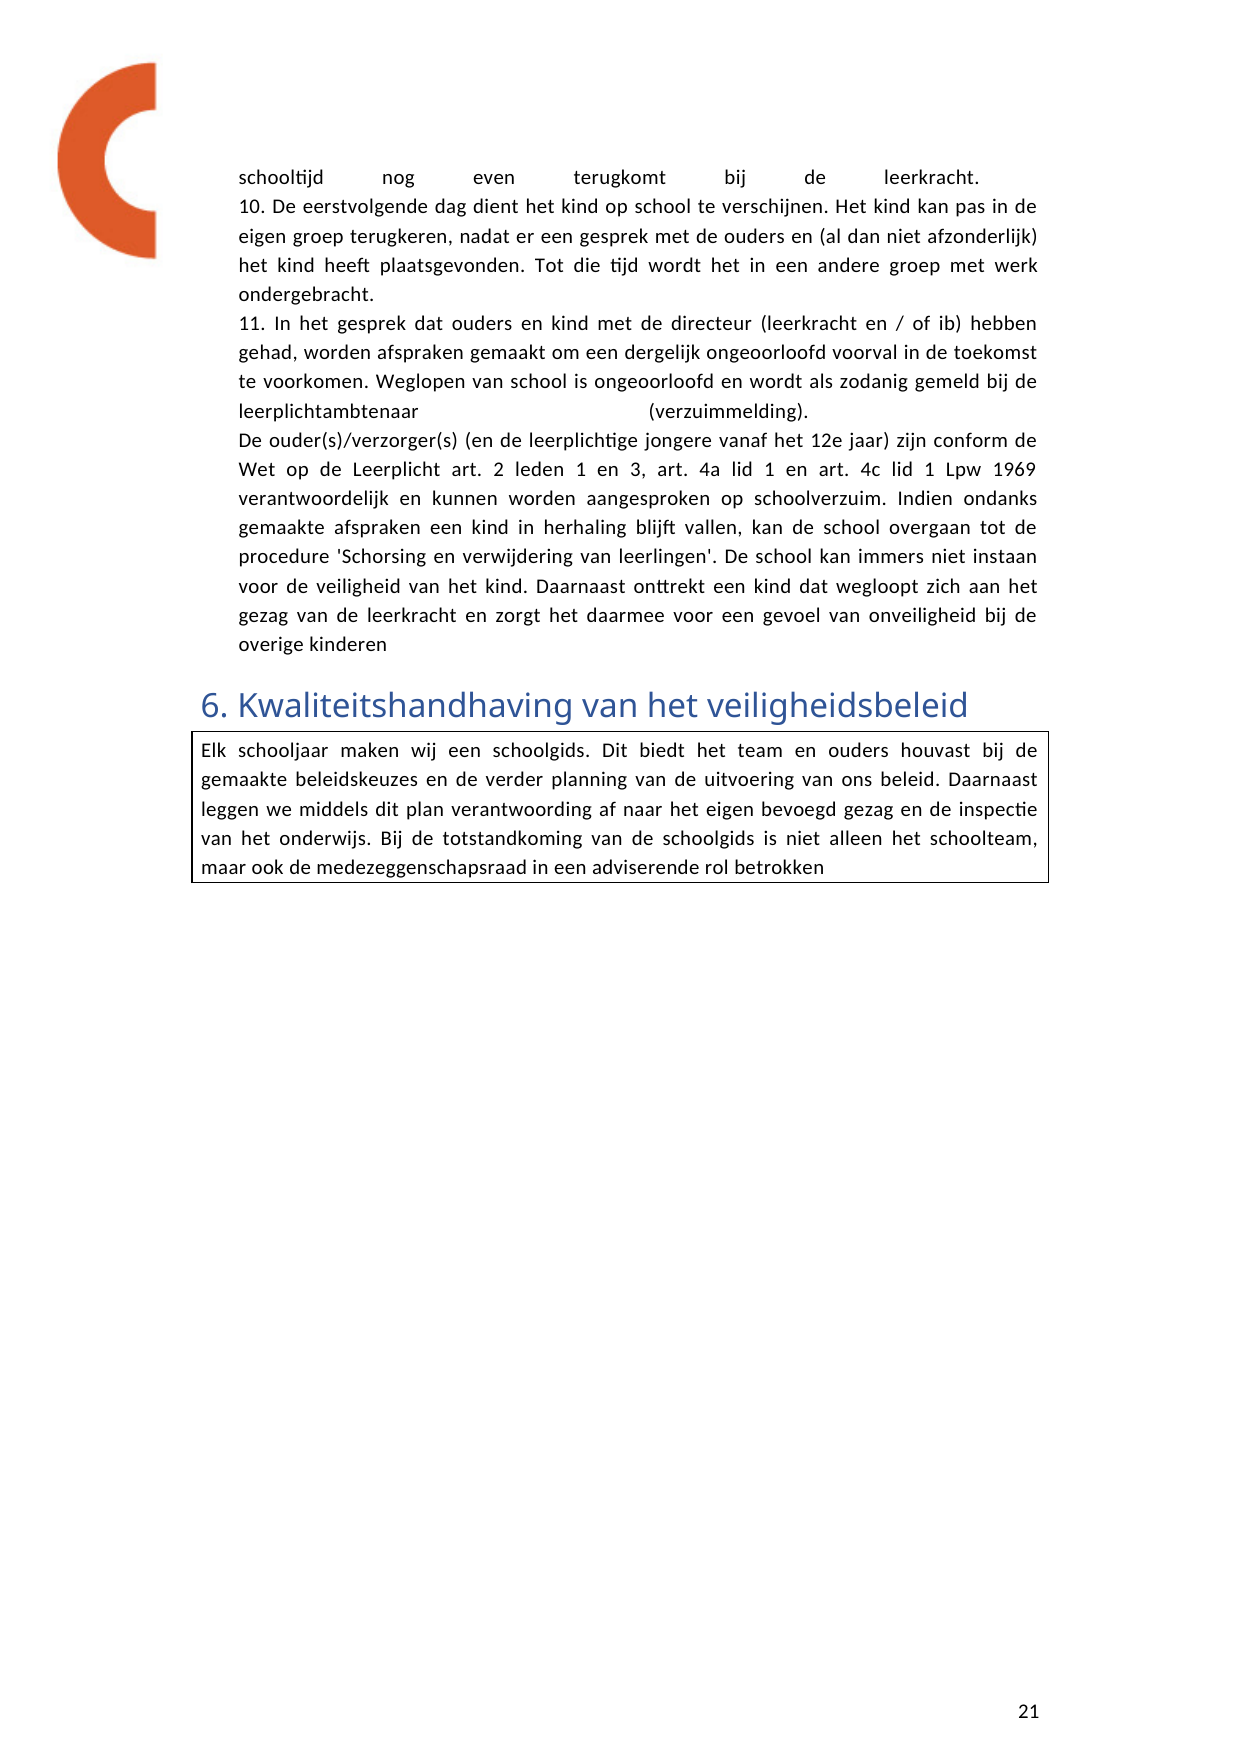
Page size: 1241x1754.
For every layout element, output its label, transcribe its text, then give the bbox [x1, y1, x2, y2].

picture [0, 4, 1241, 300]
subtitle 6. Kwaliteitshandhaving van het veiligheidsbeleid [200, 682, 1039, 728]
text Elk schooljaar maken wij een schoolgids. Dit biedt het team en ouders houvast bij de gemaakte beleidskeuzes en de verder planning van de uitvoering van ons beleid. Daarnaast leggen we middels dit plan verantwoording af naar het eigen bevoegd gezag en de inspectie van het onderwijs. Bij de totstandkoming van de schoolgids is niet alleen het schoolteam, maar ook de medezeggenschapsraad in een adviserende rol betrokken [193, 732, 1048, 882]
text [238, 161, 1039, 657]
